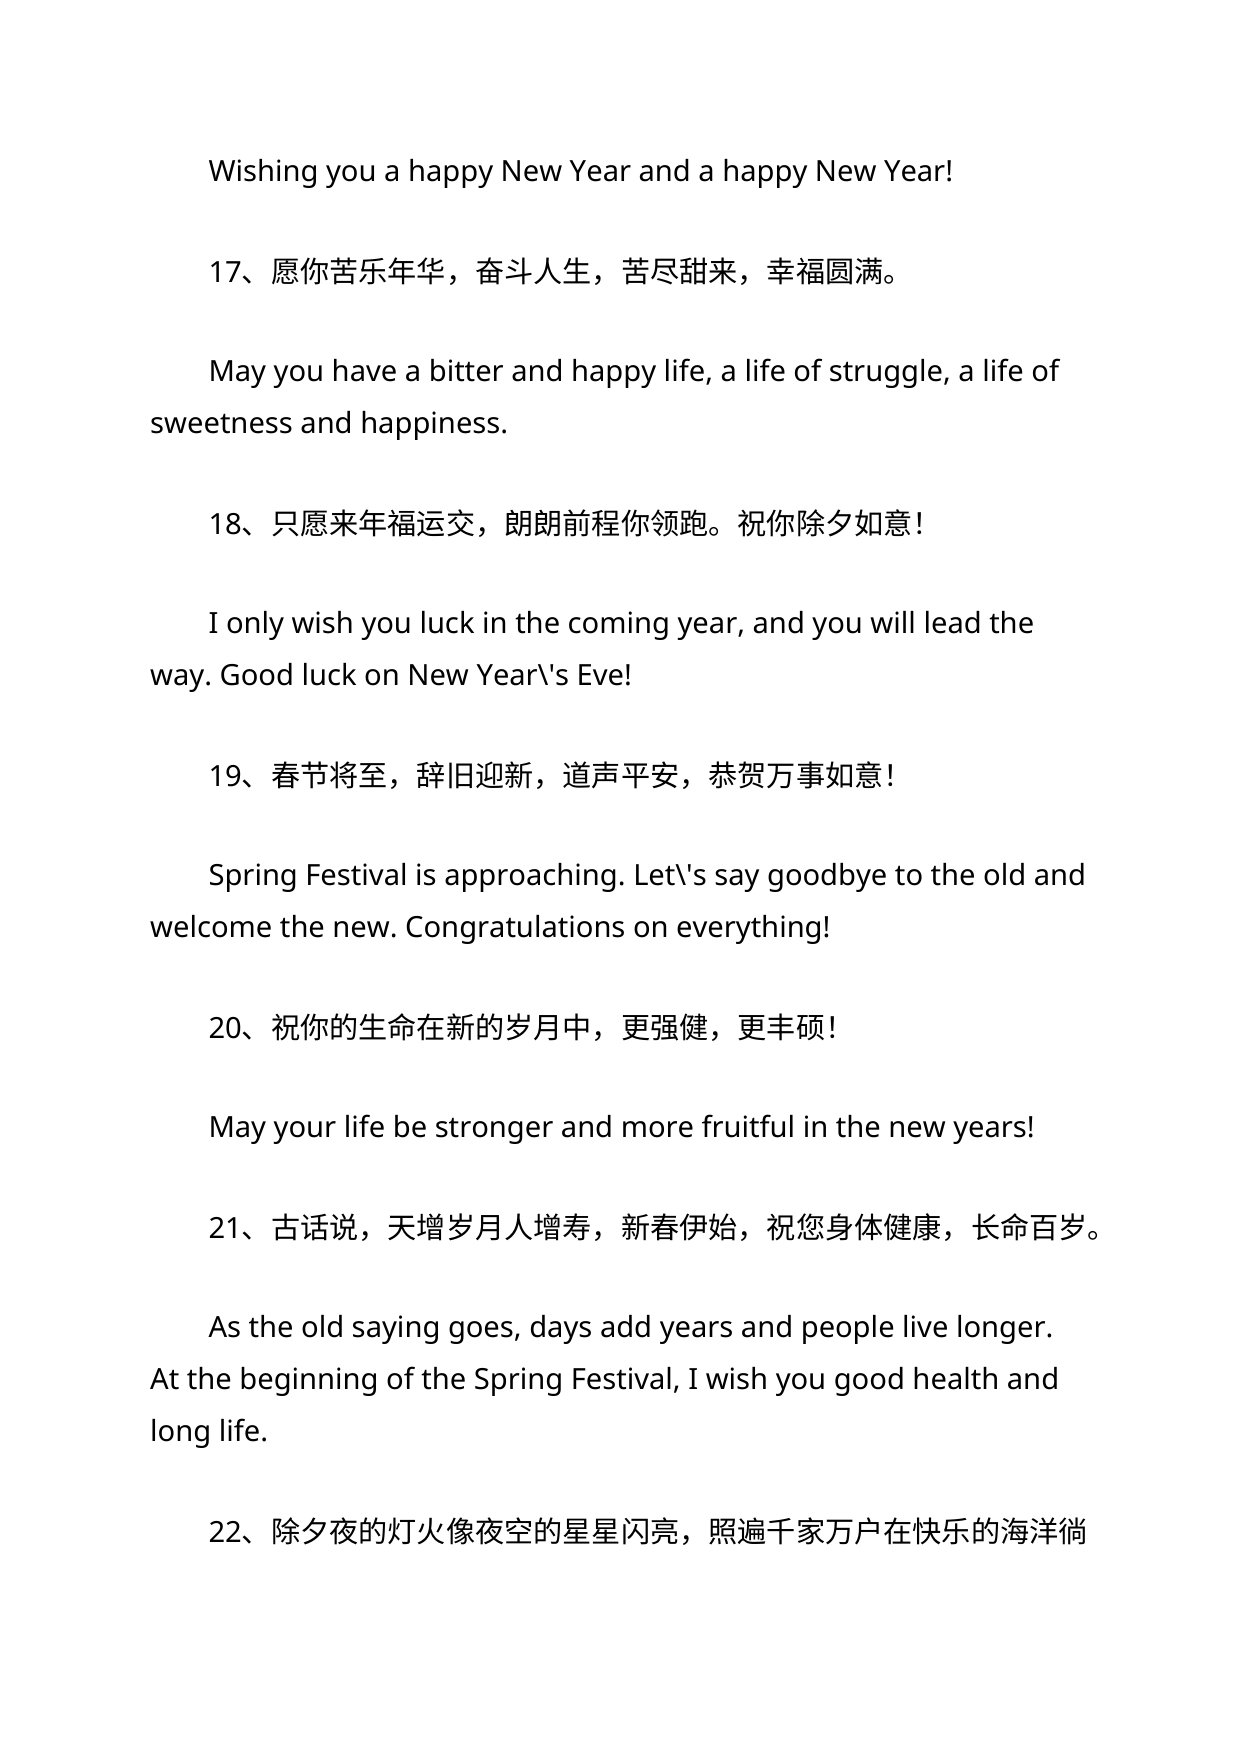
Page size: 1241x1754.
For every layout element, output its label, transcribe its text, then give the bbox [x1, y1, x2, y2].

text As the old saying goes, days add years and people live longer. At the beginning of the Spring Festival, I wish you good health and long life. [150, 1307, 1090, 1449]
text 20、祝你的生命在新的岁月中，更强健，更丰硕！ [150, 1004, 1090, 1047]
text May you have a bitter and happy life, a life of struggle, a life of sweetness and happiness. [150, 350, 1090, 442]
text 18、只愿来年福运交，朗朗前程你领跑。祝你除夕如意！ [150, 500, 1090, 543]
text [150, 1508, 1090, 1551]
text May your life be stronger and more fruitful in the new years! [150, 1106, 1090, 1146]
text 19、春节将至，辞旧迎新，道声平安，恭贺万事如意！ [150, 752, 1090, 795]
text 17、愿你苦乐年华，奋斗人生，苦尽甜来，幸福圆满。 [150, 248, 1090, 291]
text 21、古话说，天增岁月人增寿，新春伊始，祝您身体健康，长命百岁。 [150, 1205, 1090, 1247]
text Spring Festival is approaching. Let\'s say goodbye to the old and welcome the new. Congratulations on everything! [150, 854, 1090, 946]
text Wishing you a happy New Year and a happy New Year! [150, 150, 1090, 190]
text I only wish you luck in the coming year, and you will lead the way. Good luck on New Year\'s Eve! [150, 602, 1090, 694]
